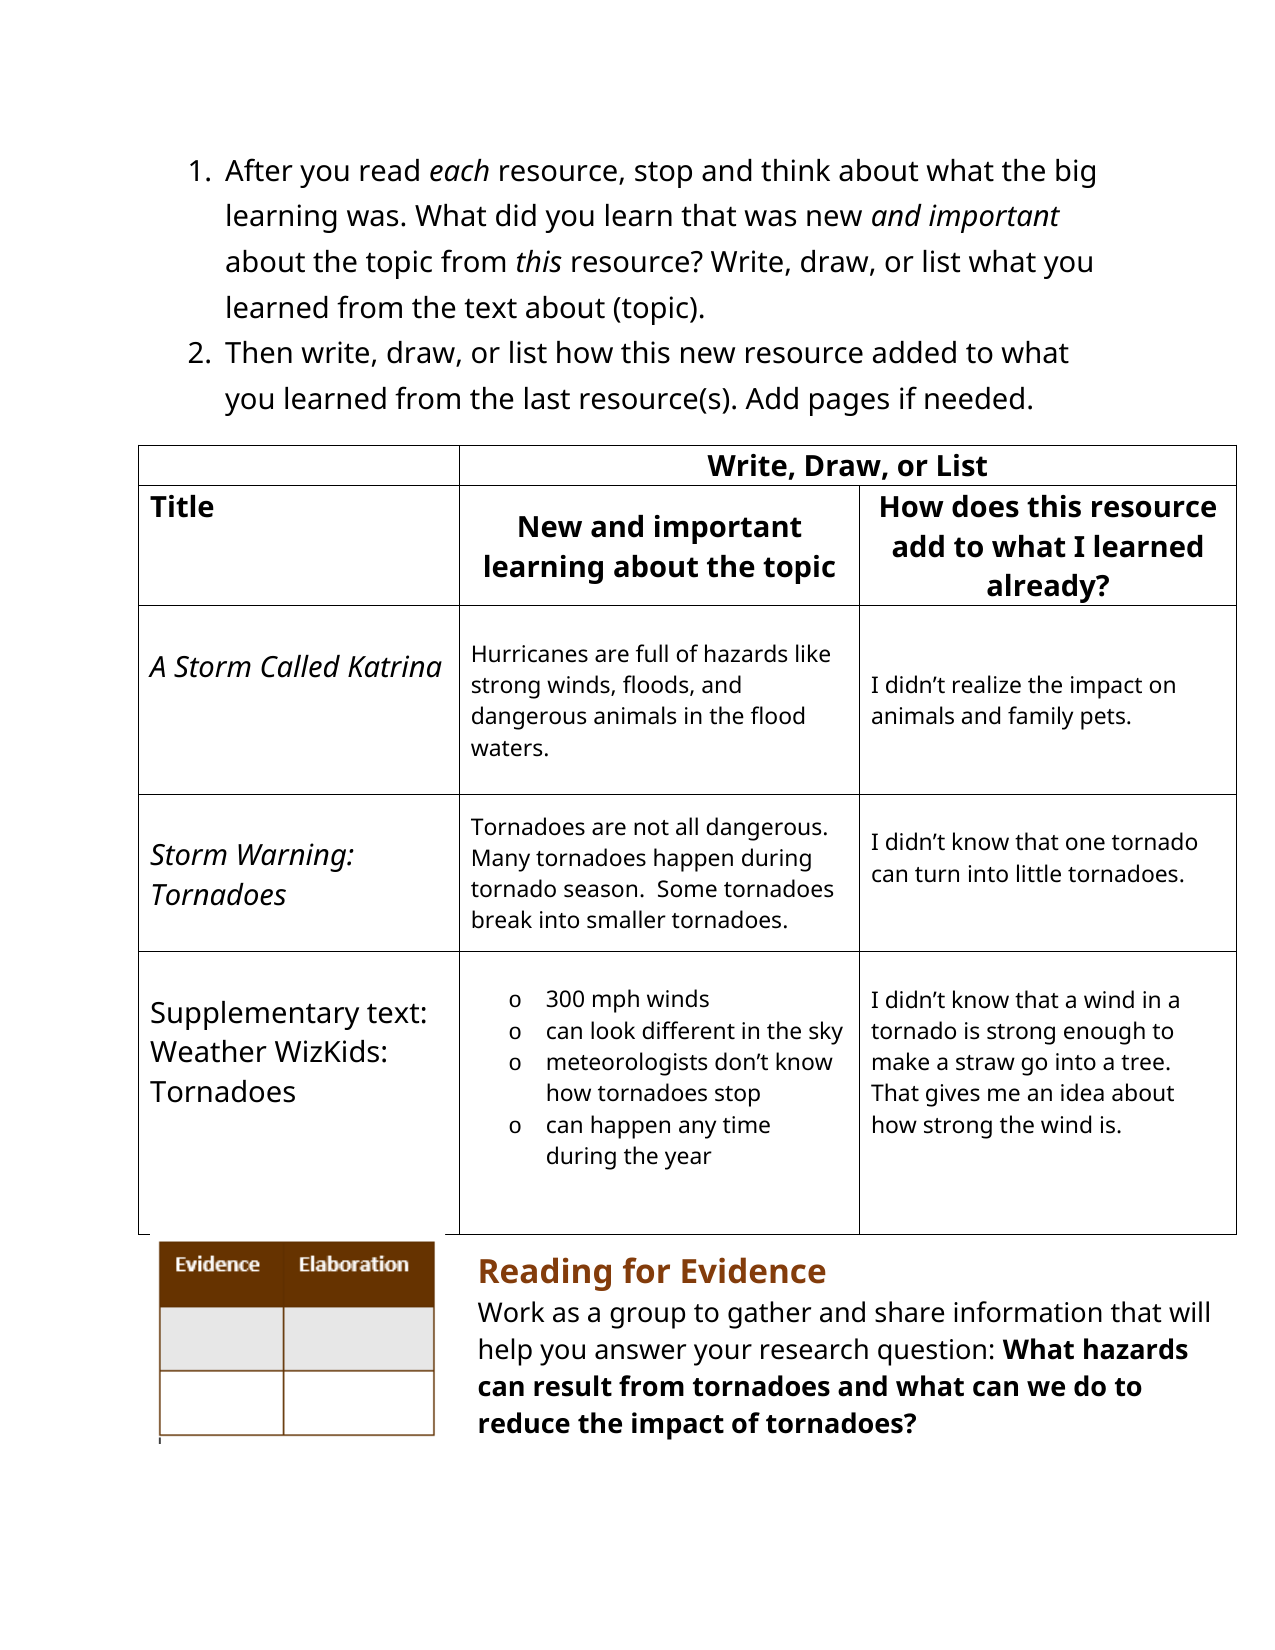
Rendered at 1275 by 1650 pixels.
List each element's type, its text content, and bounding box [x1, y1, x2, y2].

table_header [139, 446, 459, 485]
table_cell Supplementary text: Weather WizKids: Tornadoes [139, 952, 459, 1233]
table_cell How does this resource add to what I learned already? [860, 486, 1236, 605]
table_cell New and important learning about the topic [460, 486, 859, 605]
table_cell Tornadoes are not all dangerous. Many tornadoes happen during tornado season. Some tornadoes break into smaller tornadoes. [460, 795, 859, 951]
table_header Write, Draw, or List [460, 446, 1236, 485]
table_cell I didn’t know that a wind in a tornado is strong enough to make a straw go into a tree. That gives me an idea about how strong the wind is. [860, 952, 1236, 1233]
table_cell 300 mph winds can look different in the sky meteorologists don’t know how tornadoes stop can happen any time during the year [460, 952, 859, 1233]
table_cell Hurricanes are full of hazards like strong winds, floods, and dangerous animals in the flood waters. [460, 606, 859, 794]
list After you read each resource, stop and think about what the big learning was. What did you learn that was new and important about the topic from this resource? Write, draw, or list what you learned from the text about (topic). [187, 150, 1125, 327]
picture [150, 1234, 446, 1444]
table_cell Title [139, 486, 459, 605]
table_cell A Storm Called Katrina [139, 606, 459, 794]
table_cell I didn’t realize the impact on animals and family pets. [860, 606, 1236, 794]
table_cell I didn’t know that one tornado can turn into little tornadoes. [860, 795, 1236, 951]
table_cell Storm Warning: Tornadoes [139, 795, 459, 951]
list Then write, draw, or list how this new resource added to what you learned from the last resource(s). Add pages if needed. [187, 332, 1125, 418]
